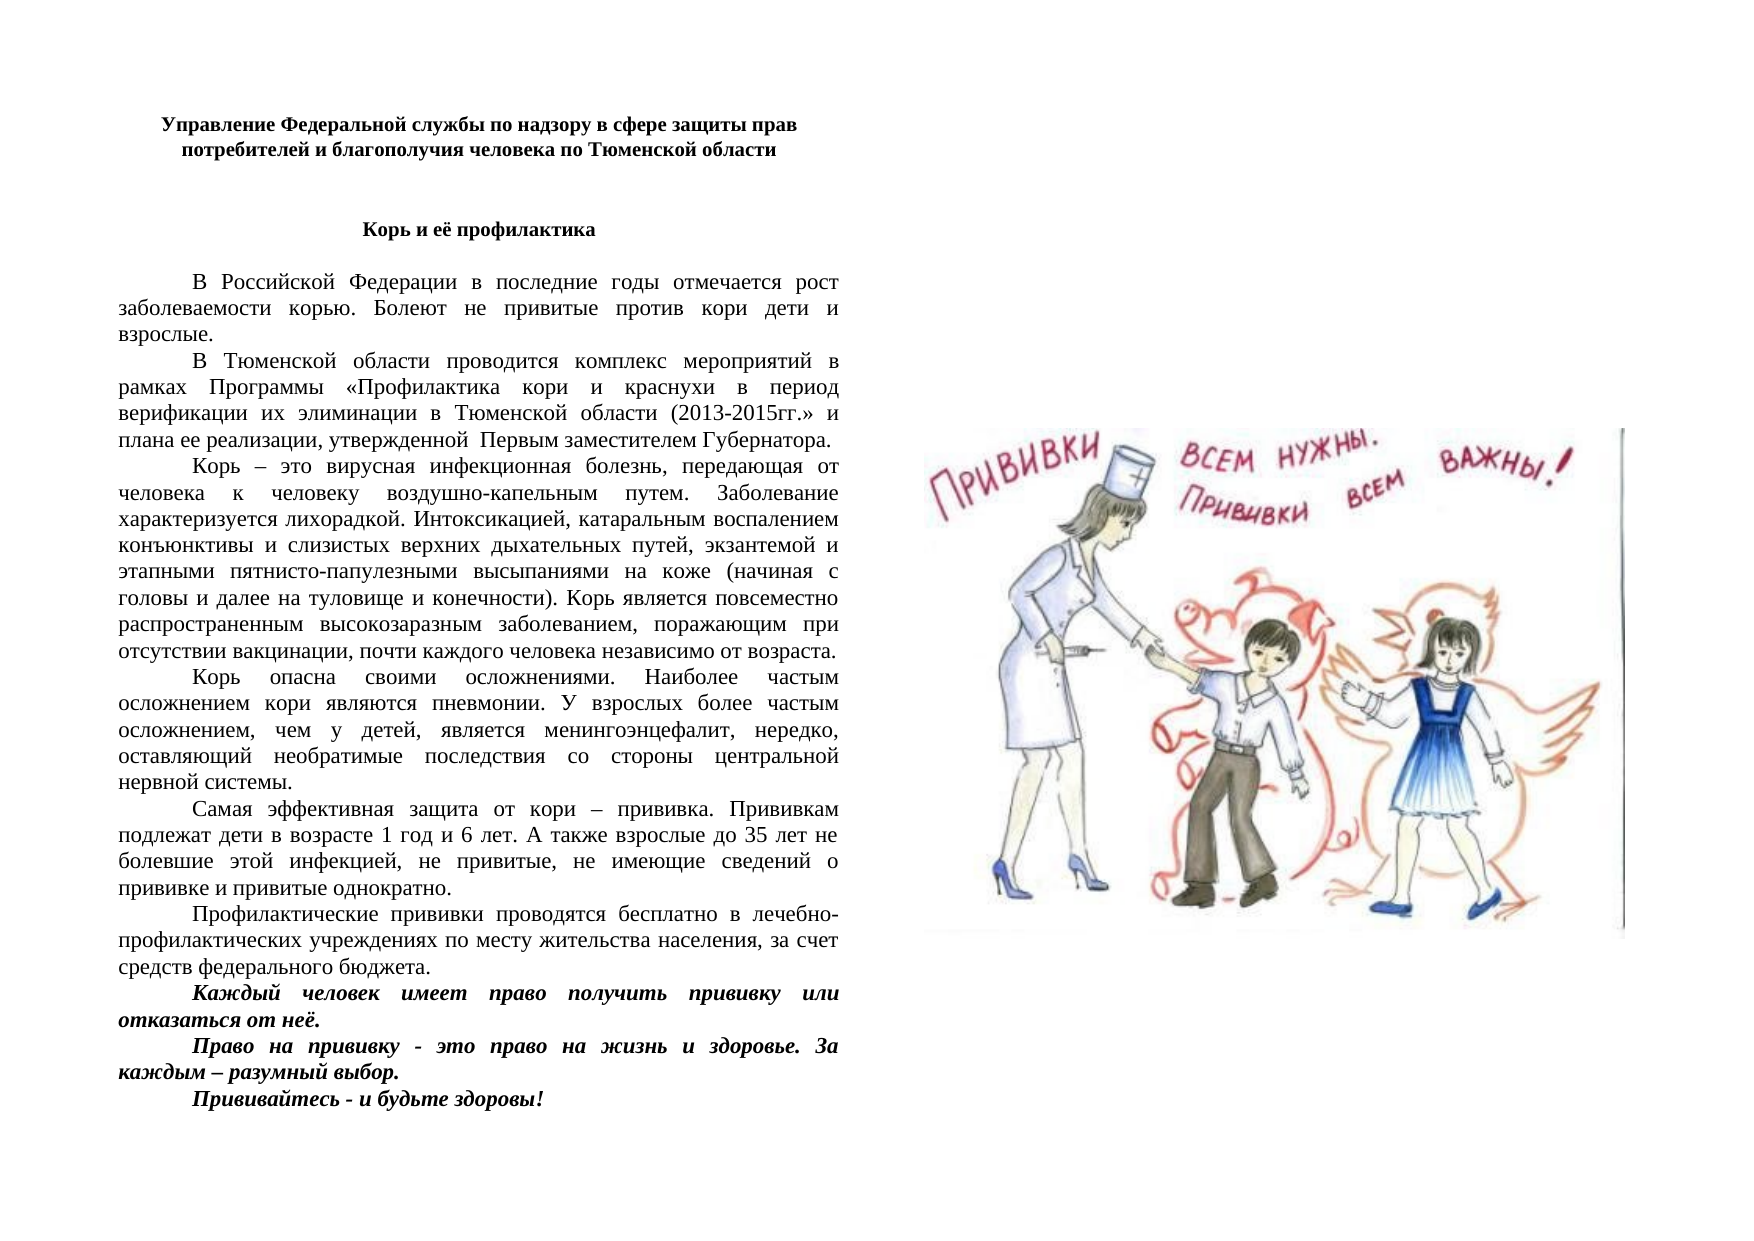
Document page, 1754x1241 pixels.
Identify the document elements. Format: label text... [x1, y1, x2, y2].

text Профилактические прививки проводятся бесплатно в лечебно-профилактических учреждениях по месту жительства населения, за счет средств федерального бюджета. [118, 900, 840, 979]
text Самая эффективная защита от кори – прививка. Прививкам подлежат дети в возрасте 1 год и 6 лет. А также взрослые до 35 лет не болевшие этой инфекцией, не привитые, не имеющие сведений о прививке и привитые однократно. [118, 795, 840, 900]
text Прививайтесь - и будьте здоровы! [118, 1085, 840, 1111]
text Управление Федеральной службы по надзору в сфере защиты прав потребителей и благополучия человека по Тюменской области [118, 112, 840, 161]
text Корь опасна своими осложнениями. Наиболее частым осложнением кори являются пневмонии. У взрослых более частым осложнением, чем у детей, является менингоэнцефалит, нередко, оставляющий необратимые последствия со стороны центральной нервной системы. [118, 663, 840, 795]
text Право на прививку - это право на жизнь и здоровье. За каждым – разумный выбор. [118, 1032, 840, 1085]
text Корь – это вирусная инфекционная болезнь, передающая от человека к человеку воздушно-капельным путем. Заболевание характеризуется лихорадкой. Интоксикацией, катаральным воспалением конъюнктивы и слизистых верхних дыхательных путей, экзантемой и этапными пятнисто-папулезными высыпаниями на коже (начиная с головы и далее на туловище и конечности). Корь является повсеместно распространенным высокозаразным заболеванием, поражающим при отсутствии вакцинации, почти каждого человека независимо от возраста. [118, 452, 840, 663]
text В Российской Федерации в последние годы отмечается рост заболеваемости корью. Болеют не привитые против кори дети и взрослые. [118, 268, 840, 347]
text Корь и её профилактика [118, 217, 840, 241]
picture [924, 428, 1625, 939]
text В Тюменской области проводится комплекс мероприятий в рамках Программы «Профилактика кори и краснухи в период верификации их элиминации в Тюменской области (2013-2015гг.» и плана ее реализации, утвержденной Первым заместителем Губернатора. [118, 347, 840, 452]
text Каждый человек имеет право получить прививку или отказаться от неё. [118, 979, 840, 1032]
